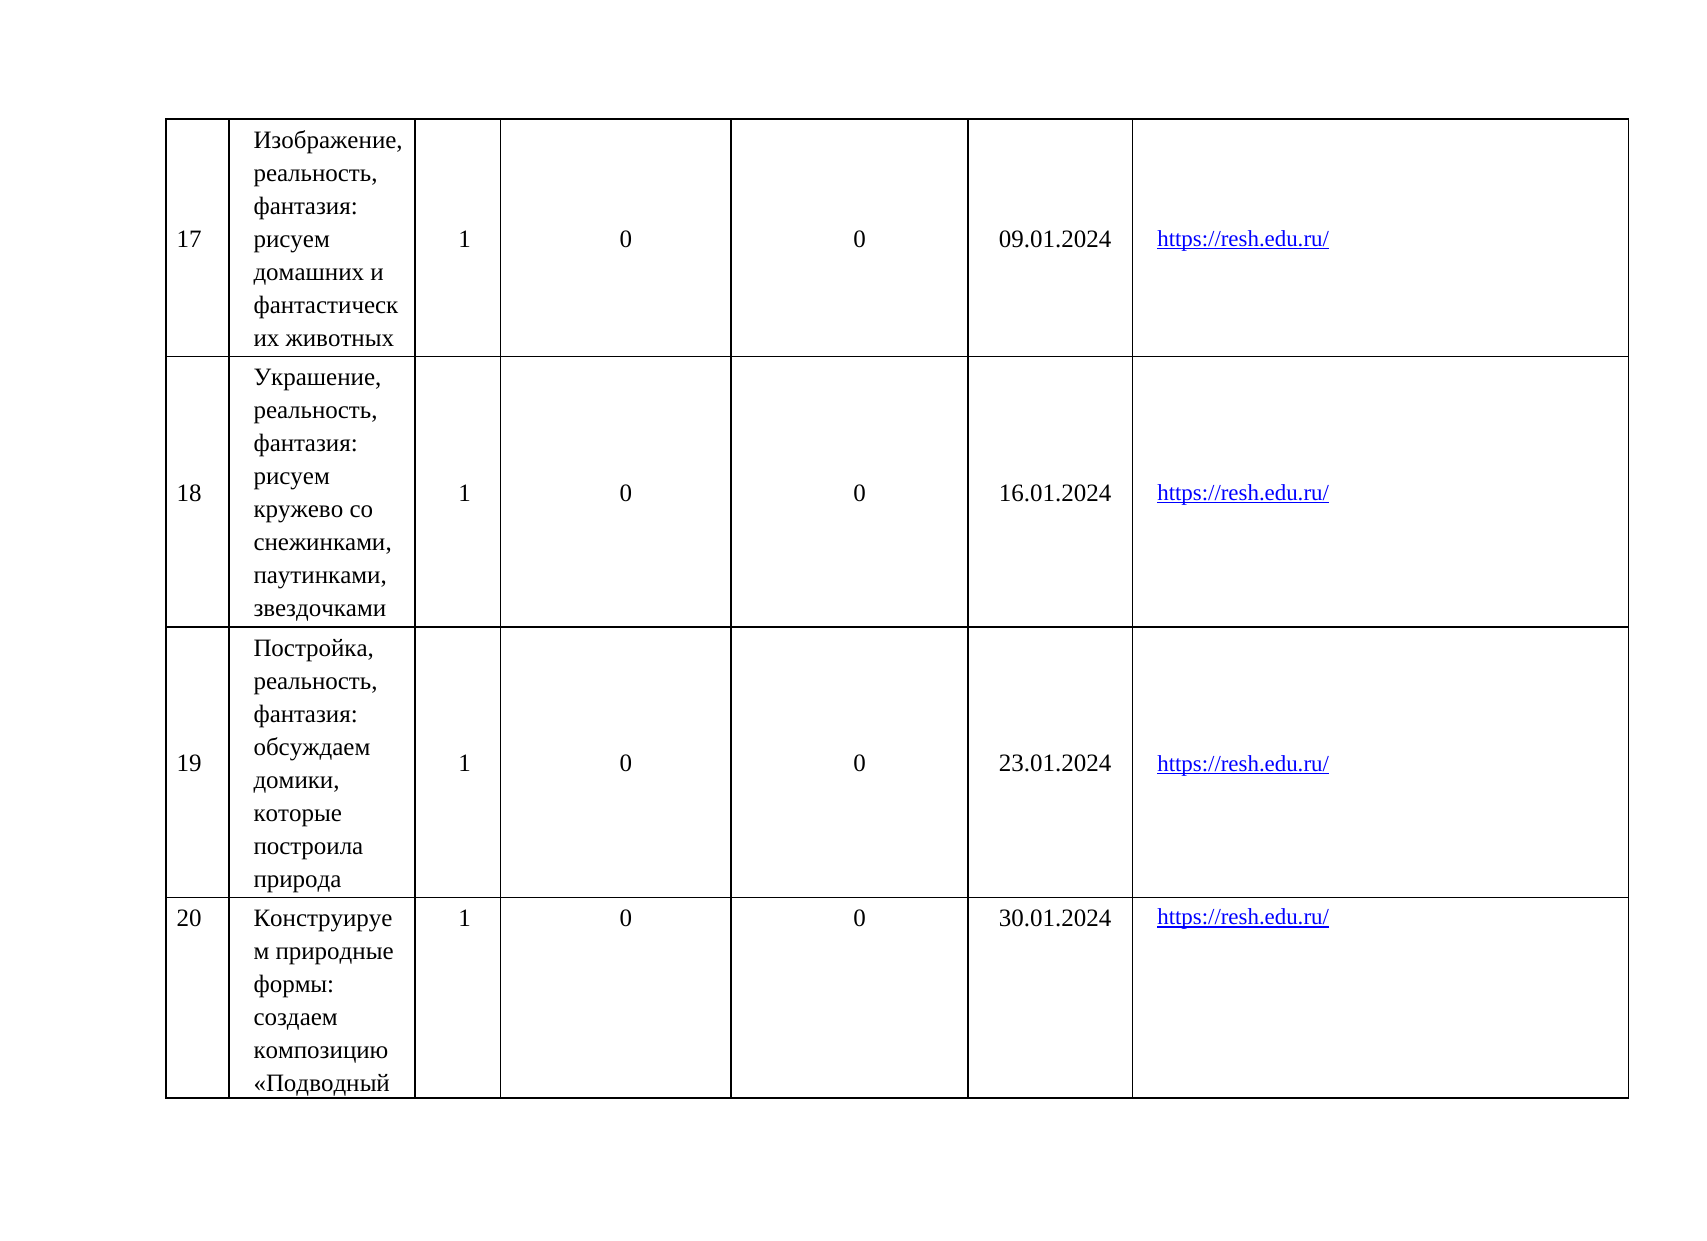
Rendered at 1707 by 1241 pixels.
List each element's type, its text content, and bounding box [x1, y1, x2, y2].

table_cell 0 [732, 120, 967, 356]
table_cell 23.01.2024 [969, 628, 1132, 897]
table_cell https://resh.edu.ru/ [1133, 628, 1628, 897]
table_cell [1133, 898, 1628, 1097]
table_cell 0 [732, 898, 967, 1097]
table_cell Украшение, реальность, фантазия: рисуем кружево со снежинками, паутинками, звездочками [230, 357, 414, 626]
table_cell 0 [501, 357, 730, 626]
table_cell Изображение, реальность, фантазия: рисуем домашних и фантастических животных [230, 120, 414, 356]
table_cell 20 [167, 898, 228, 1097]
table_cell 17 [167, 120, 228, 356]
table_cell 18 [167, 357, 228, 626]
table_cell 19 [167, 628, 228, 897]
table_cell 30.01.2024 [969, 898, 1132, 1097]
table_cell 1 [416, 120, 500, 356]
table_cell 16.01.2024 [969, 357, 1132, 626]
table_cell 0 [501, 120, 730, 356]
table_cell 1 [416, 898, 500, 1097]
table_cell Постройка, реальность, фантазия: обсуждаем домики, которые построила природа [230, 628, 414, 897]
table_cell 09.01.2024 [969, 120, 1132, 356]
table_cell 0 [501, 898, 730, 1097]
table_cell 0 [732, 357, 967, 626]
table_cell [230, 898, 414, 1097]
table_cell 0 [501, 628, 730, 897]
table_cell 1 [416, 628, 500, 897]
table_cell 0 [732, 628, 967, 897]
table_cell 1 [416, 357, 500, 626]
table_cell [1133, 120, 1628, 356]
table_cell https://resh.edu.ru/ [1133, 357, 1628, 626]
